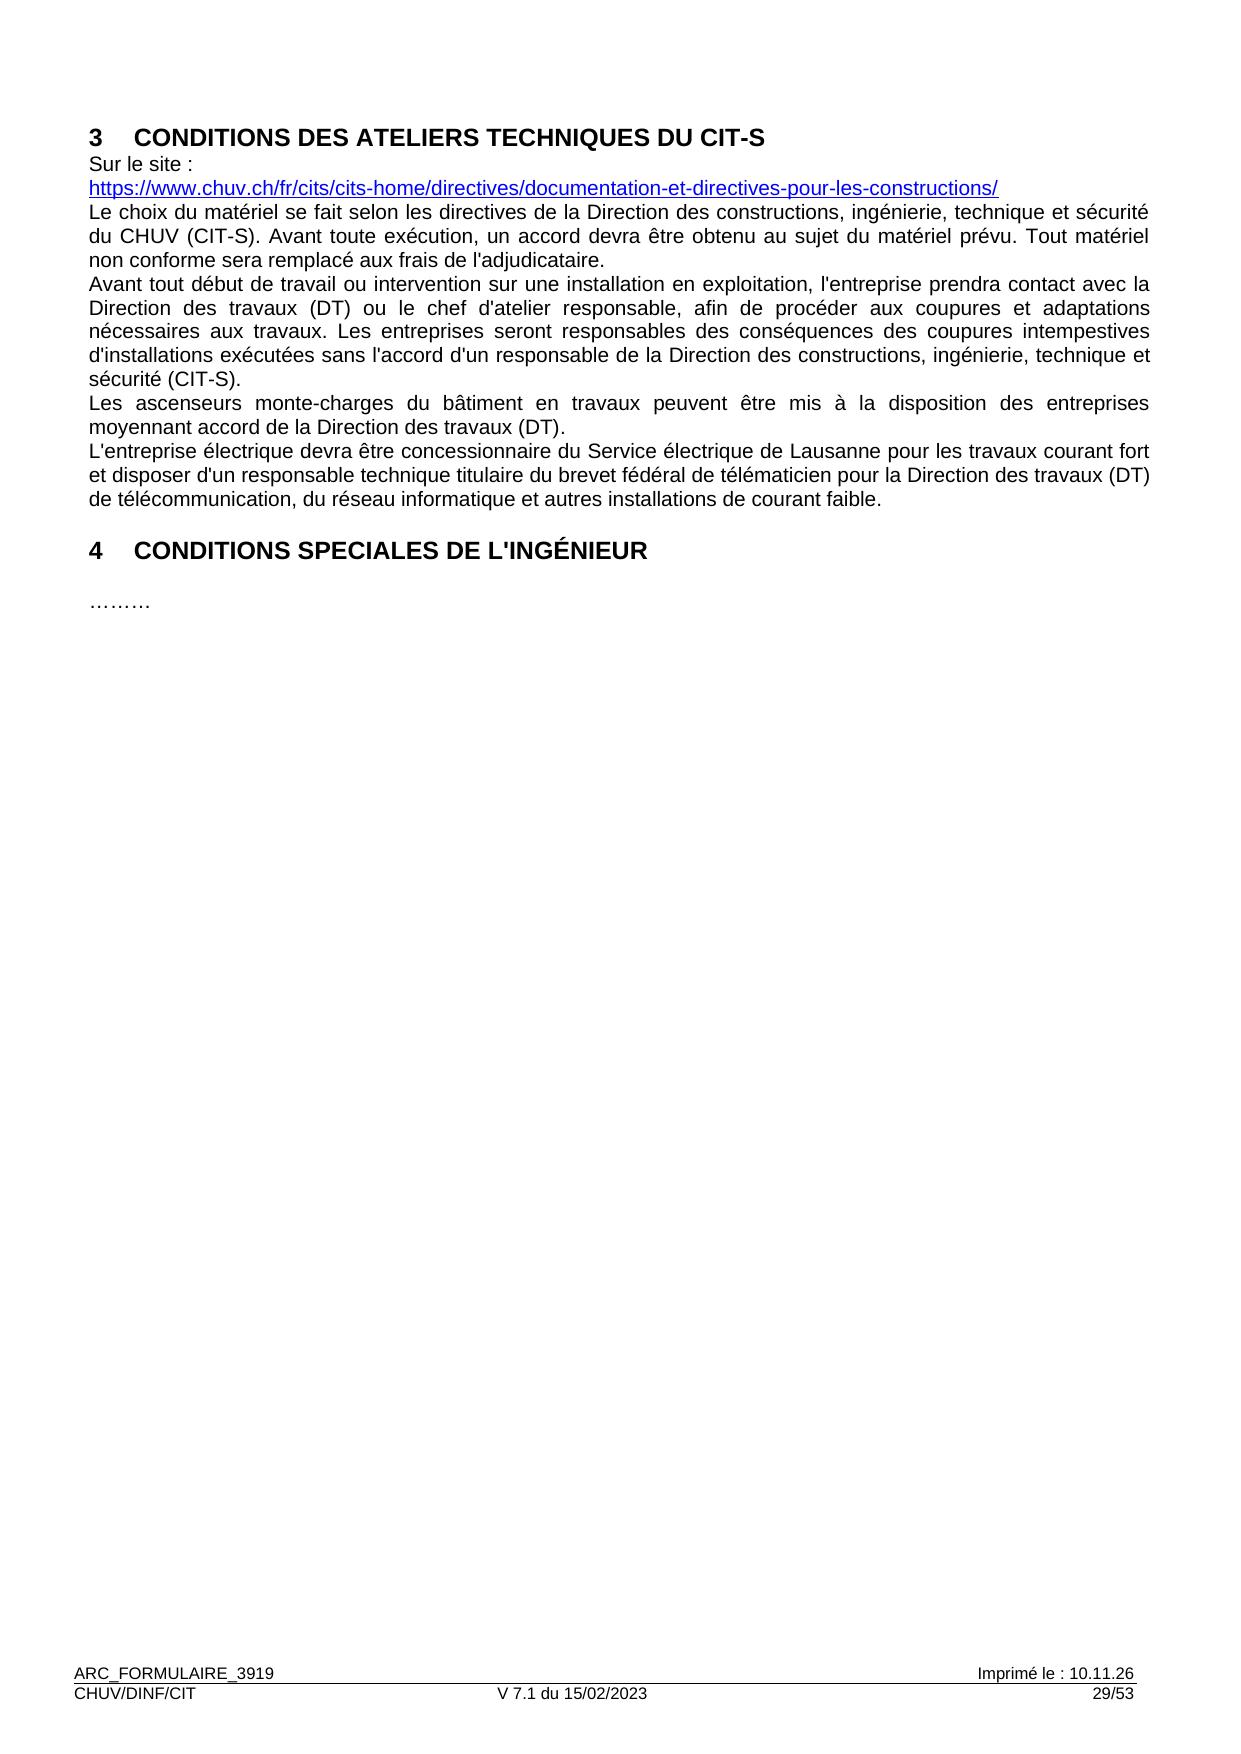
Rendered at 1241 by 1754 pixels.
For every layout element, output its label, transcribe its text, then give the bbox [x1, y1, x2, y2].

text ……… [89, 589, 1152, 613]
subtitle CONDITIONS SPECIALES DE L'INGÉNIEUR [89, 536, 1152, 565]
text L'entreprise électrique devra être concessionnaire du Service électrique de Lausanne pour les travaux courant fort et disposer d'un responsable technique titulaire du brevet fédéral de télématicien pour la Direction des travaux (DT) de télécommunication, du réseau informatique et autres installations de courant faible. [89, 439, 1152, 511]
text Le choix du matériel se fait selon les directives de la Direction des constructions, ingénierie, technique et sécurité du CHUV (CIT-S). Avant toute exécution, un accord devra être obtenu au sujet du matériel prévu. Tout matériel non conforme sera remplacé aux frais de l'adjudicataire. [89, 199, 1152, 271]
text Avant tout début de travail ou intervention sur une installation en exploitation, l'entreprise prendra contact avec la Direction des travaux (DT) ou le chef d'atelier responsable, afin de procéder aux coupures et adaptations nécessaires aux travaux. Les entreprises seront responsables des conséquences des coupures intempestives d'installations exécutées sans l'accord d'un responsable de la Direction des constructions, ingénierie, technique et sécurité (CIT-S). [89, 271, 1152, 391]
subtitle CONDITIONS DES ATELIERS TECHNIQUES DU CIT-S [89, 123, 1152, 152]
text https://www.chuv.ch/fr/cits/cits-home/directives/documentation-et-directives-pour-les-constructions/ [89, 176, 1152, 199]
text Sur le site : [89, 152, 1152, 176]
text Les ascenseurs monte-charges du bâtiment en travaux peuvent être mis à la disposition des entreprises moyennant accord de la Direction des travaux (DT). [89, 391, 1152, 439]
